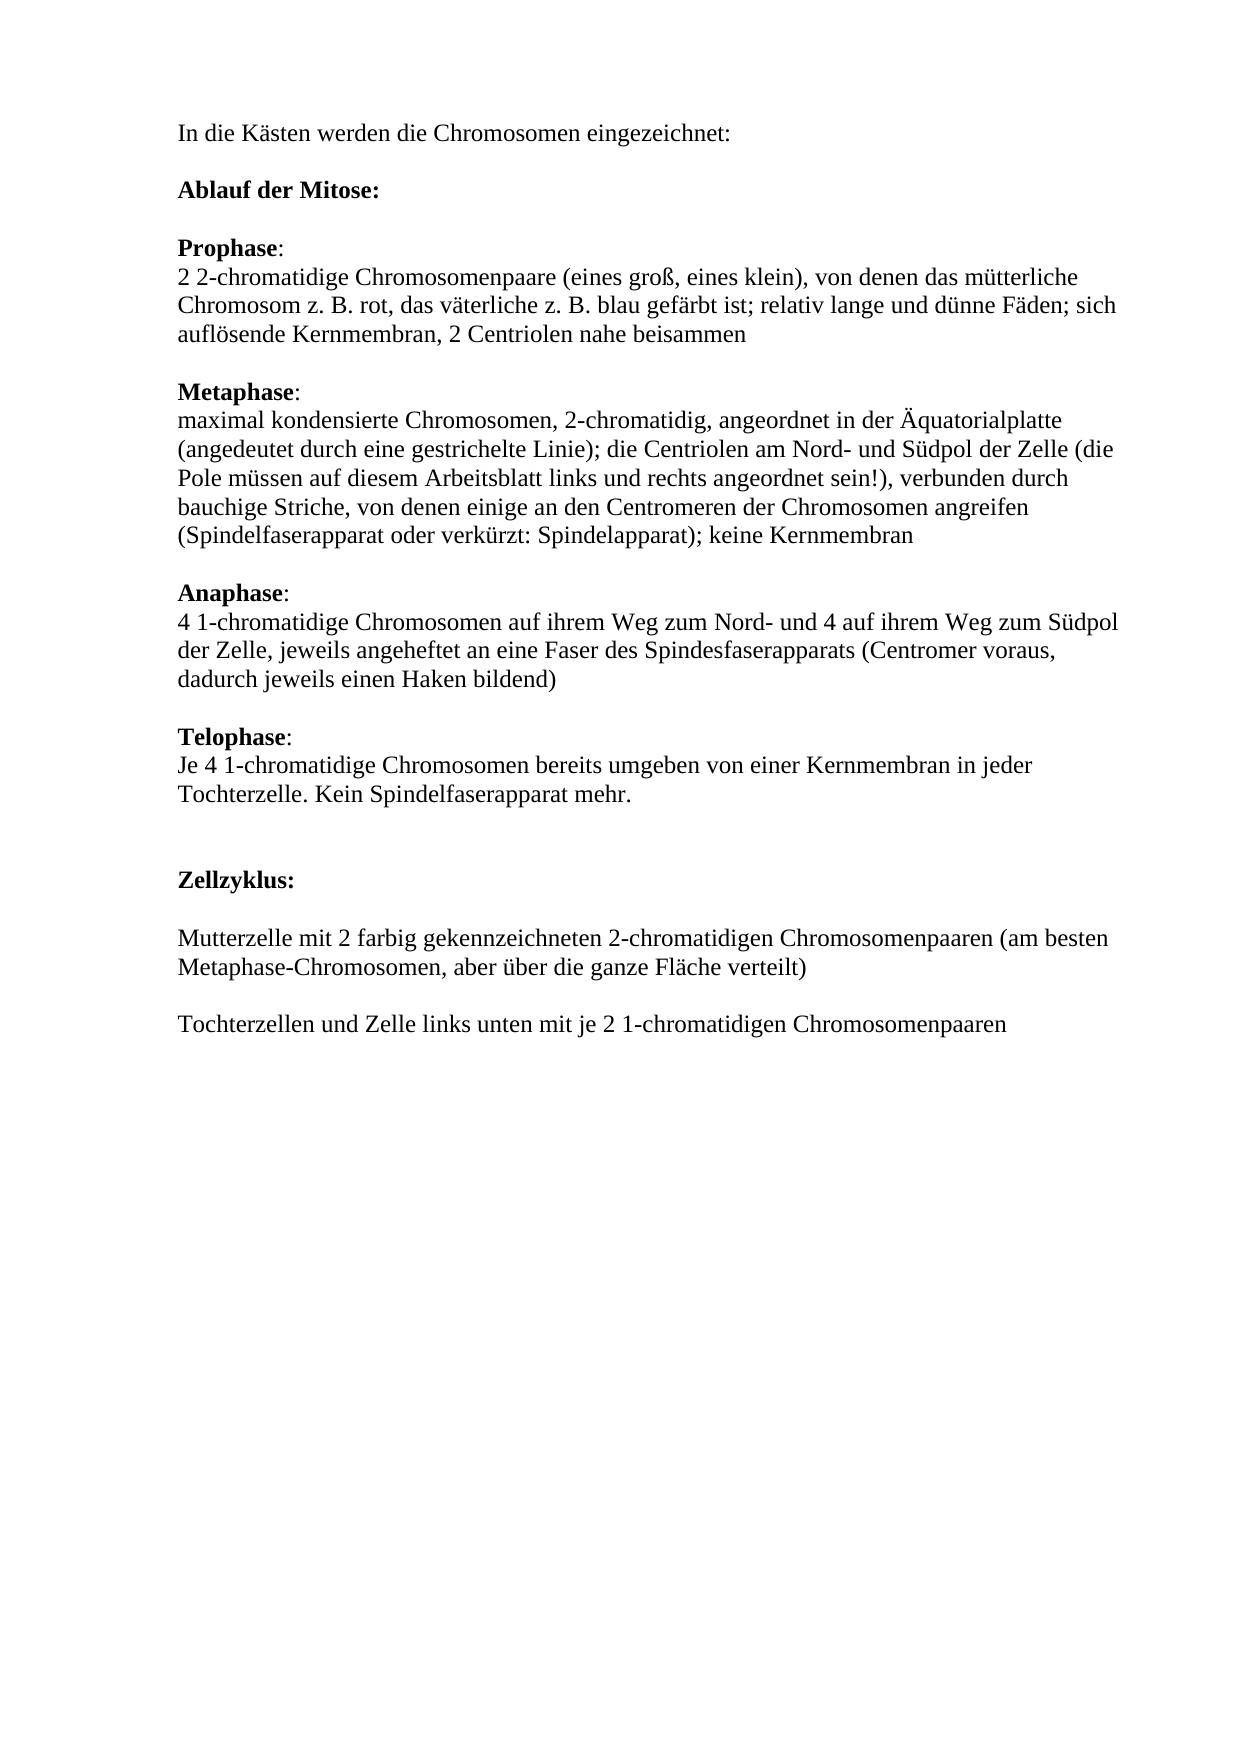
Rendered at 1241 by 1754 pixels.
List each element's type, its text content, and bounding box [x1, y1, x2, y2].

text 2 2-chromatidige Chromosomenpaare (eines groß, eines klein), von denen das mütterliche Chromosom z. B. rot, das väterliche z. B. blau gefärbt ist; relativ lange und dünne Fäden; sich auflösende Kernmembran, 2 Centriolen nahe beisammen [177, 262, 1122, 348]
text Zellzyklus: [177, 866, 1122, 894]
text Prophase: [177, 233, 1122, 262]
text Ablauf der Mitose: [177, 176, 1122, 204]
text Mutterzelle mit 2 farbig gekennzeichneten 2-chromatidigen Chromosomenpaaren (am besten Metaphase-Chromosomen, aber über die ganze Fläche verteilt) [177, 923, 1122, 981]
text Telophase: [177, 722, 1122, 751]
text 4 1-chromatidige Chromosomen auf ihrem Weg zum Nord- und 4 auf ihrem Weg zum Südpol der Zelle, jeweils angeheftet an eine Faser des Spindesfaserapparats (Centromer voraus, dadurch jeweils einen Haken bildend) [177, 607, 1122, 693]
text Metaphase: [177, 377, 1122, 406]
text Anaphase: [177, 578, 1122, 607]
text Tochterzellen und Zelle links unten mit je 2 1-chromatidigen Chromosomenpaaren [177, 1009, 1122, 1038]
text Je 4 1-chromatidige Chromosomen bereits umgeben von einer Kernmembran in jeder Tochterzelle. Kein Spindelfaserapparat mehr. [177, 751, 1122, 808]
text In die Kästen werden die Chromosomen eingezeichnet: [177, 118, 1122, 147]
text maximal kondensierte Chromosomen, 2-chromatidig, angeordnet in der Äquatorialplatte (angedeutet durch eine gestrichelte Linie); die Centriolen am Nord- und Südpol der Zelle (die Pole müssen auf diesem Arbeitsblatt links und rechts angeordnet sein!), verbunden durch bauchige Striche, von denen einige an den Centromeren der Chromosomen angreifen (Spindelfaserapparat oder verkürzt: Spindelapparat); keine Kernmembran [177, 406, 1122, 549]
